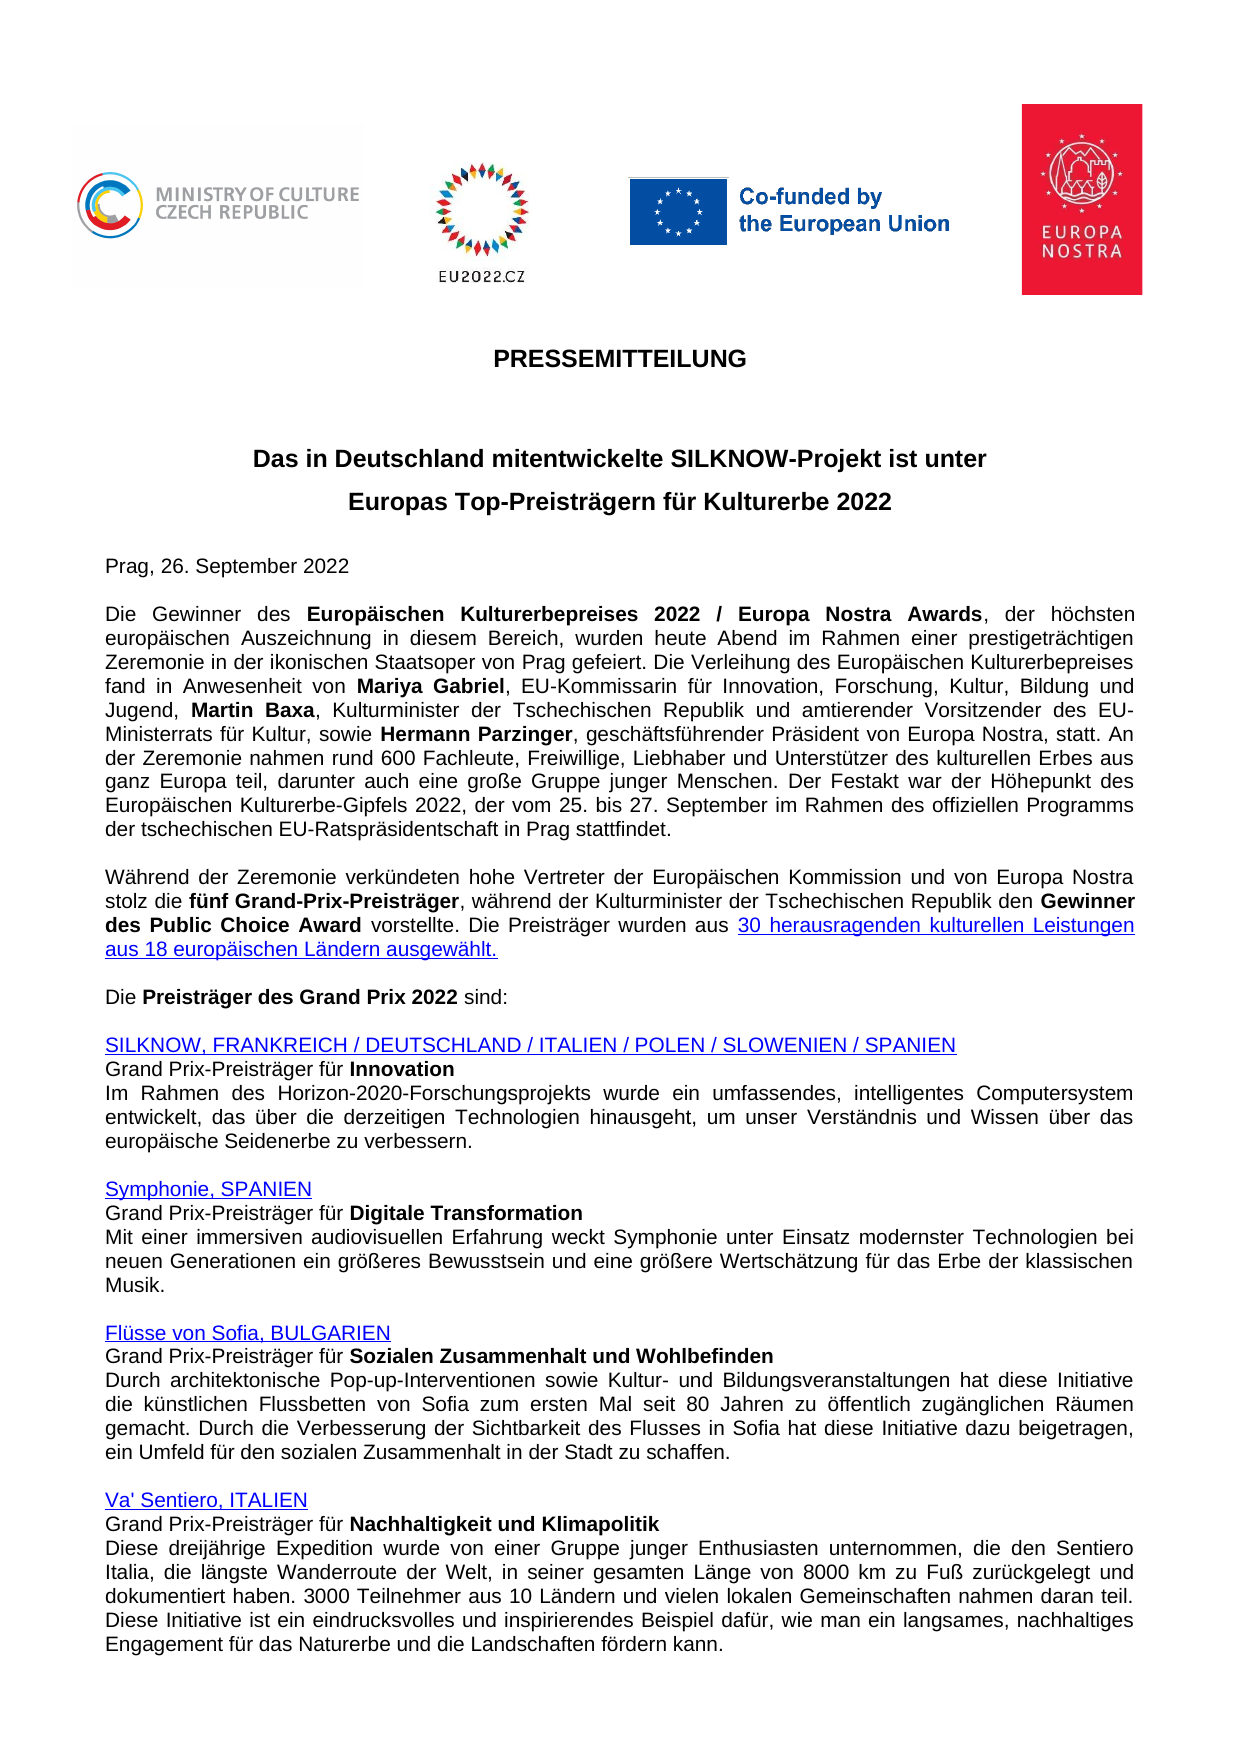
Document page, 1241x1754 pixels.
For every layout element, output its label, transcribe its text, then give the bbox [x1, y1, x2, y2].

text Grand Prix-Preisträger für Nachhaltigkeit und Klimapolitik [105, 1512, 1135, 1536]
text SILKNOW, FRANKREICH / DEUTSCHLAND / ITALIEN / POLEN / SLOWENIEN / SPANIEN [105, 1033, 1135, 1057]
picture [397, 152, 574, 298]
table_header [607, 104, 976, 344]
picture [1021, 104, 1143, 295]
table_header [386, 104, 607, 344]
text Mit einer immersiven audiovisuellen Erfahrung weckt Symphonie unter Einsatz modernster Technologien bei neuen Generationen ein größeres Bewusstsein und eine größere Wertschätzung für das Erbe der klassischen Musik. [105, 1224, 1135, 1296]
text Va' Sentiero, ITALIEN [105, 1488, 1135, 1512]
text Grand Prix-Preisträger für Sozialen Zusammenhalt und Wohlbefinden [105, 1344, 1135, 1368]
text Die Preisträger des Grand Prix 2022 sind: [105, 985, 1135, 1009]
text Grand Prix-Preisträger für Digitale Transformation [105, 1201, 1135, 1224]
text Durch architektonische Pop-up-Interventionen sowie Kultur- und Bildungsveranstaltungen hat diese Initiative die künstlichen Flussbetten von Sofia zum ersten Mal seit 80 Jahren zu öffentlich zugänglichen Räumen gemacht. Durch die Verbesserung der Sichtbarkeit des Flusses in Sofia hat diese Initiative dazu beigetragen, ein Umfeld für den sozialen Zusammenhalt in der Stadt zu schaffen. [105, 1368, 1135, 1464]
table_header [61, 104, 386, 344]
text Grand Prix-Preisträger für Innovation [105, 1057, 1135, 1081]
picture [618, 176, 967, 249]
text Symphonie, SPANIEN [105, 1177, 1135, 1201]
picture [71, 123, 365, 287]
text Diese dreijährige Expedition wurde von einer Gruppe junger Enthusiasten unternommen, die den Sentiero Italia, die längste Wanderroute der Welt, in seiner gesamten Länge von 8000 km zu Fuß zurückgelegt und dokumentiert haben. 3000 Teilnehmer aus 10 Ländern und vielen lokalen Gemeinschaften nahmen daran teil. Diese Initiative ist ein eindrucksvolles und inspirierendes Beispiel dafür, wie man ein langsames, nachhaltiges Engagement für das Naturerbe und die Landschaften fördern kann. [105, 1536, 1135, 1656]
text PRESSEMITTEILUNG [105, 344, 1135, 373]
table_header [976, 104, 1153, 344]
text Flüsse von Sofia, BULGARIEN [105, 1320, 1135, 1344]
text Europas Top-Preisträgern für Kulturerbe 2022 [105, 487, 1135, 515]
text Prag, 26. September 2022 [105, 554, 1135, 578]
text Im Rahmen des Horizon-2020-Forschungsprojekts wurde ein umfassendes, intelligentes Computersystem entwickelt, das über die derzeitigen Technologien hinausgeht, um unser Verständnis und Wissen über das europäische Seidenerbe zu verbessern. [105, 1081, 1135, 1153]
text Das in Deutschland mitentwickelte SILKNOW-Projekt ist unter [105, 443, 1135, 472]
text Während der Zeremonie verkündeten hohe Vertreter der Europäischen Kommission und von Europa Nostra stolz die fünf Grand-Prix-Preisträger, während der Kulturminister der Tschechischen Republik den Gewinner des Public Choice Award vorstellte. Die Preisträger wurden aus 30 herausragenden kulturellen Leistungen aus 18 europäischen Ländern ausgewählt. [105, 865, 1135, 961]
text Die Gewinner des Europäischen Kulturerbepreises 2022 / Europa Nostra Awards, der höchsten europäischen Auszeichnung in diesem Bereich, wurden heute Abend im Rahmen einer prestigeträchtigen Zeremonie in der ikonischen Staatsoper von Prag gefeiert. Die Verleihung des Europäischen Kulturerbepreises fand in Anwesenheit von Mariya Gabriel, EU-Kommissarin für Innovation, Forschung, Kultur, Bildung und Jugend, Martin Baxa, Kulturminister der Tschechischen Republik und amtierender Vorsitzender des EU-Ministerrats für Kultur, sowie Hermann Parzinger, geschäftsführender Präsident von Europa Nostra, statt. An der Zeremonie nahmen rund 600 Fachleute, Freiwillige, Liebhaber und Unterstützer des kulturellen Erbes aus ganz Europa teil, darunter auch eine große Gruppe junger Menschen. Der Festakt war der Höhepunkt des Europäischen Kulturerbe-Gipfels 2022, der vom 25. bis 27. September im Rahmen des offiziellen Programms der tschechischen EU-Ratspräsidentschaft in Prag stattfindet. [105, 602, 1135, 841]
